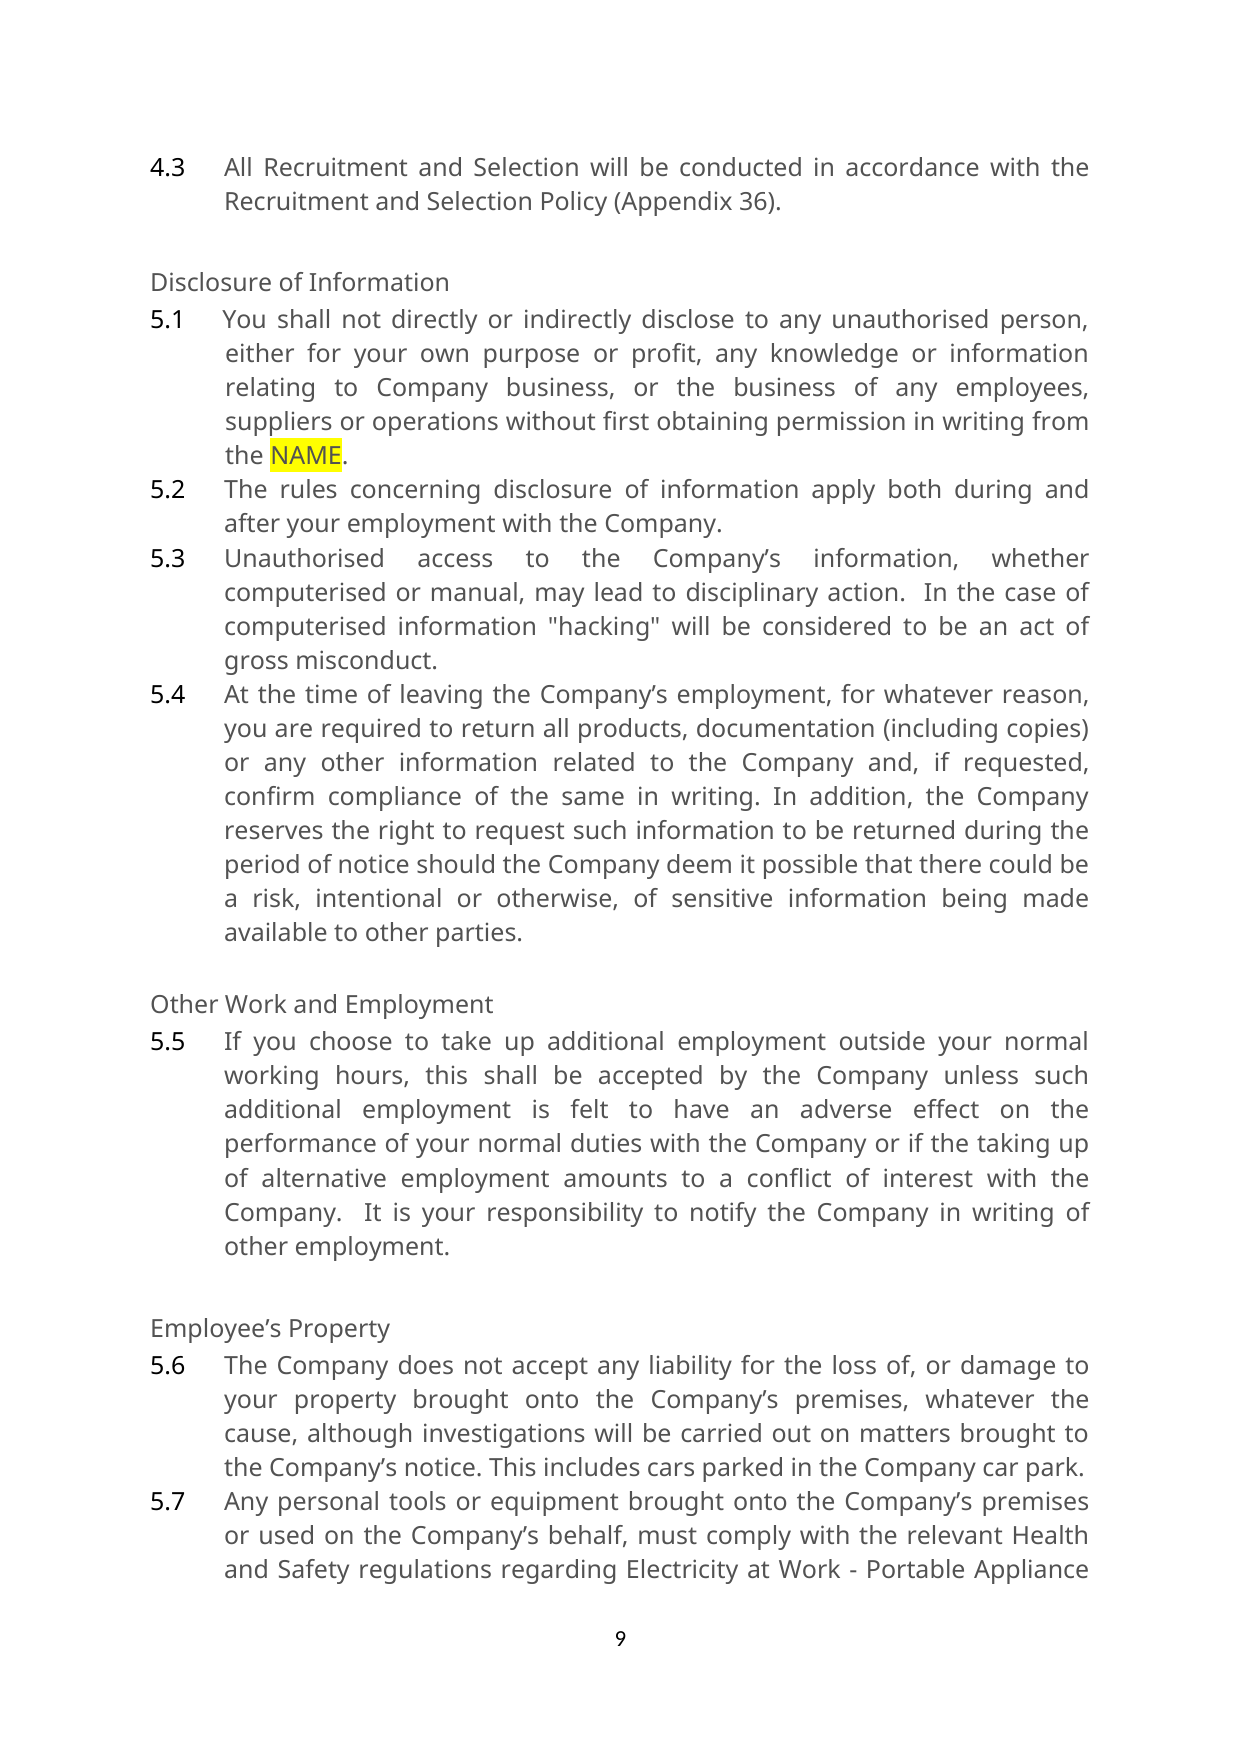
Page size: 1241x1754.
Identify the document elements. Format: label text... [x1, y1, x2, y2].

subtitle You shall not directly or indirectly disclose to any unauthorised person, either for your own purpose or profit, any knowledge or information relating to Company business, or the business of any employees, suppliers or operations without first obtaining permission in writing from the NAME. [150, 302, 1090, 472]
subtitle Disclosure of Information [150, 265, 1090, 299]
subtitle Employee’s Property [150, 1311, 1090, 1344]
subtitle The Company does not accept any liability for the loss of, or damage to your property brought onto the Company’s premises, whatever the cause, although investigations will be carried out on matters brought to the Company’s notice. This includes cars parked in the Company car park. [150, 1347, 1090, 1483]
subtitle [150, 1483, 1090, 1586]
subtitle Unauthorised access to the Company’s information, whether computerised or manual, may lead to disciplinary action. In the case of computerised information "hacking" will be considered to be an act of gross misconduct. [150, 540, 1090, 676]
subtitle All Recruitment and Selection will be conducted in accordance with the Recruitment and Selection Policy (Appendix 36). [150, 150, 1090, 218]
subtitle The rules concerning disclosure of information apply both during and after your employment with the Company. [150, 472, 1090, 540]
subtitle If you choose to take up additional employment outside your normal working hours, this shall be accepted by the Company unless such additional employment is felt to have an adverse effect on the performance of your normal duties with the Company or if the taking up of alternative employment amounts to a conflict of interest with the Company. It is your responsibility to notify the Company in writing of other employment. [150, 1024, 1090, 1262]
subtitle At the time of leaving the Company’s employment, for whatever reason, you are required to return all products, documentation (including copies) or any other information related to the Company and, if requested, confirm compliance of the same in writing. In addition, the Company reserves the right to request such information to be returned during the period of notice should the Company deem it possible that there could be a risk, intentional or otherwise, of sensitive information being made available to other parties. [150, 676, 1090, 949]
subtitle Other Work and Employment [150, 987, 1090, 1021]
